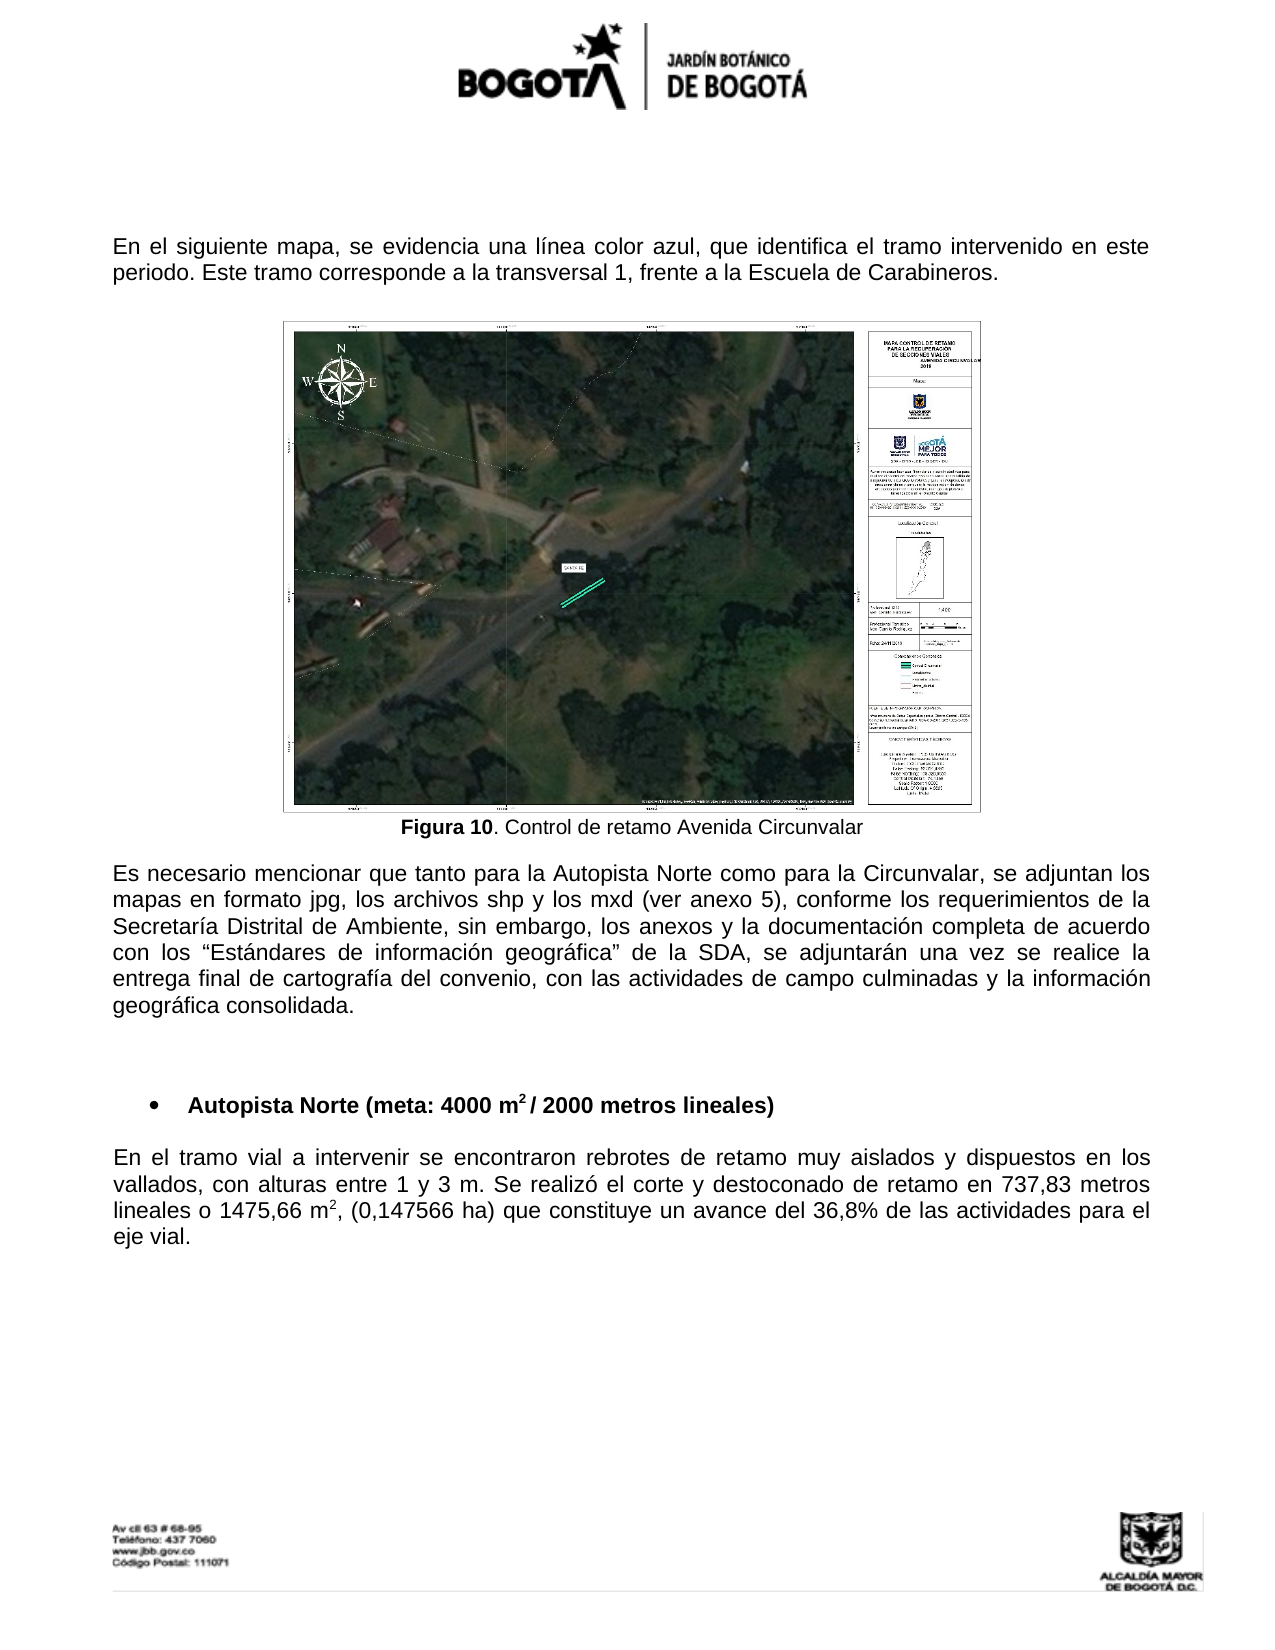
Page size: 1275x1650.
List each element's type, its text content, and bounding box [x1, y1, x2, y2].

picture [458, 23, 808, 110]
text En el tramo vial a intervenir se encontraron rebrotes de retamo muy aislados y dispuestos en los vallados, con alturas entre 1 y 3 m. Se realizó el corte y destoconado de retamo en 737,83 metros lineales o 1475,66 m2, (0,147566 ha) que constituye un avance del 36,8% de las actividades para el eje vial. [113, 1144, 1152, 1250]
text Es necesario mencionar que tanto para la Autopista Norte como para la Circunvalar, se adjuntan los mapas en formato jpg, los archivos shp y los mxd (ver anexo 5), conforme los requerimientos de la Secretaría Distrital de Ambiente, sin embargo, los anexos y la documentación completa de acuerdo con los “Estándares de información geográfica” de la SDA, se adjuntarán una vez se realice la entrega final de cartografía del convenio, con las actividades de campo culminadas y la información geográfica consolidada. [112, 860, 1152, 1018]
text En el siguiente mapa, se evidencia una línea color azul, que identifica el tramo intervenido en este periodo. Este tramo corresponde a la transversal 1, frente a la Escuela de Carabineros. [112, 233, 1152, 286]
text Figura 10. Control de retamo Avenida Circunvalar [112, 815, 1152, 839]
picture [277, 314, 987, 816]
list Autopista Norte (meta: 4000 m2 / 2000 metros lineales) [150, 1092, 1152, 1118]
picture [112, 1512, 1205, 1593]
